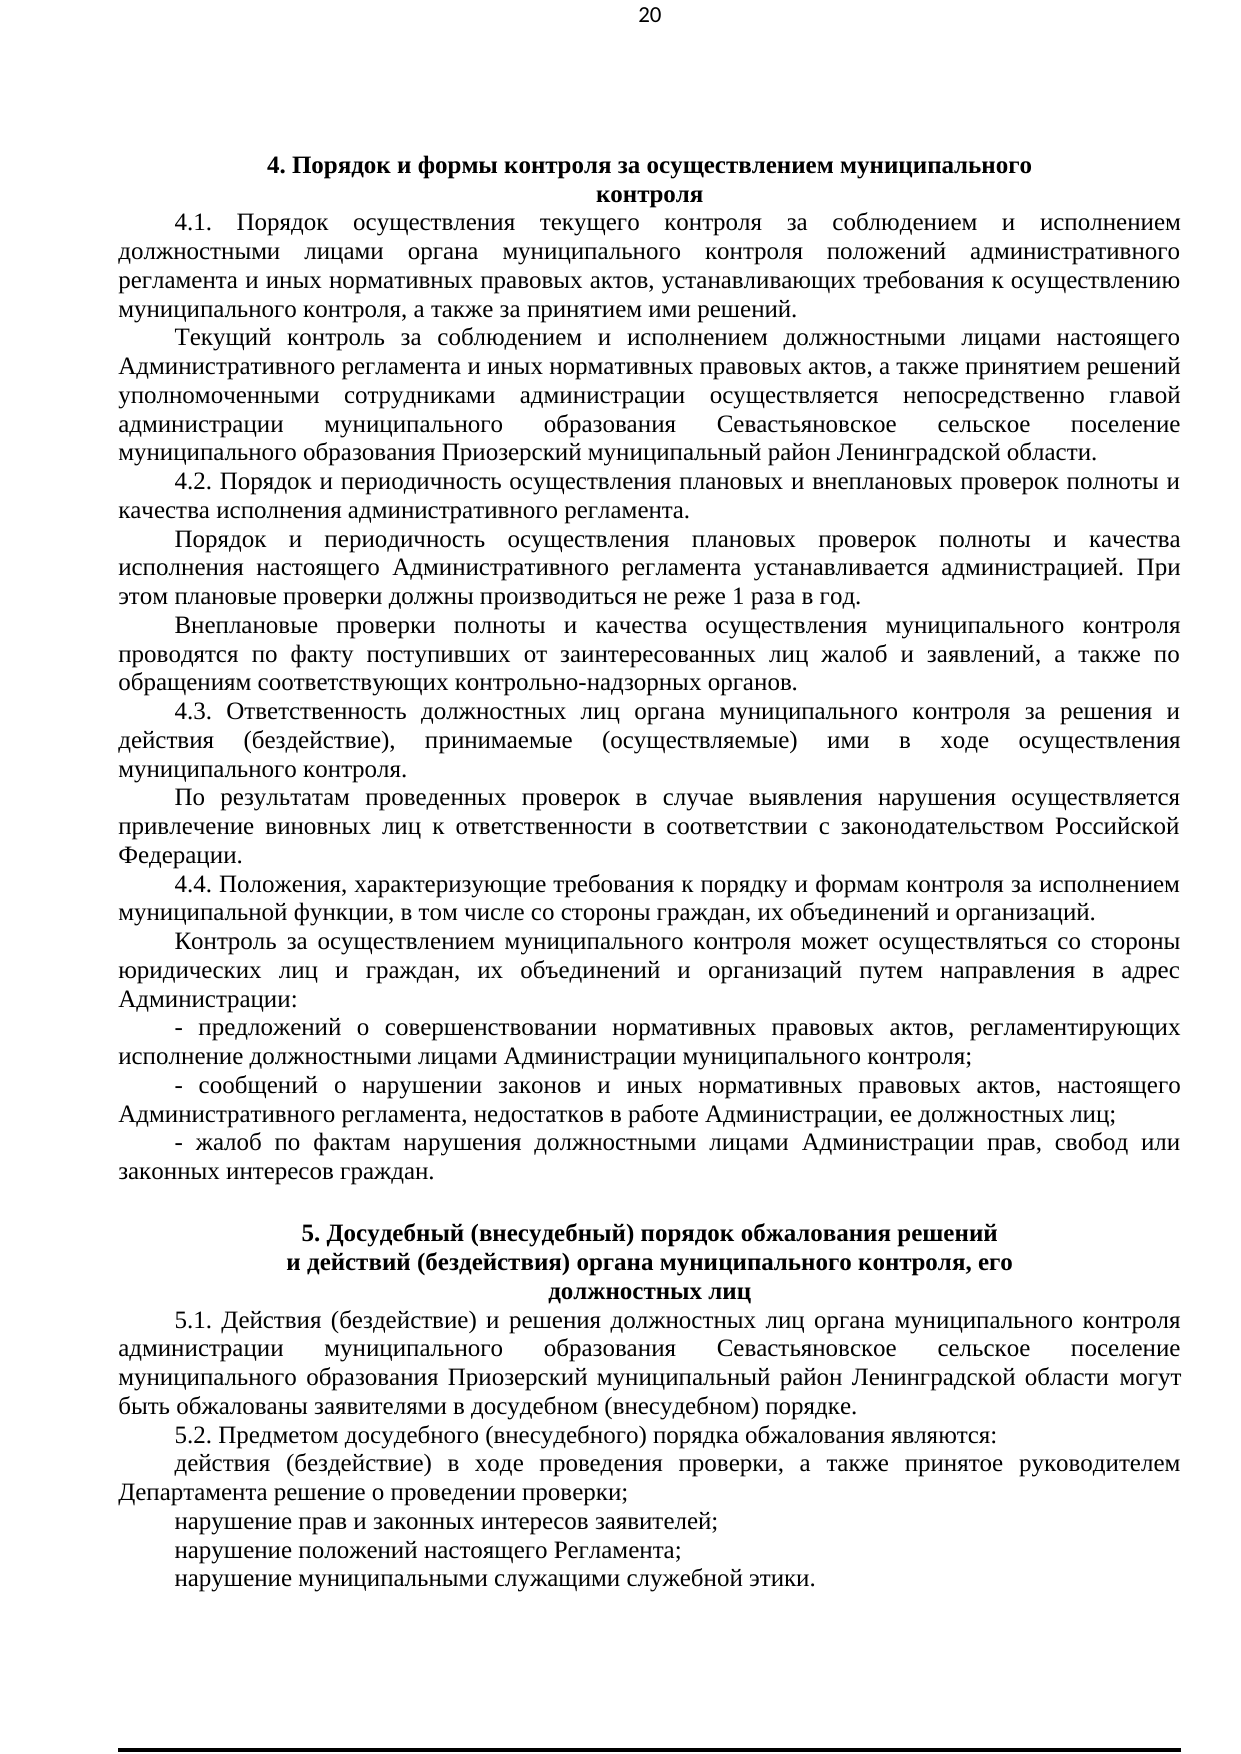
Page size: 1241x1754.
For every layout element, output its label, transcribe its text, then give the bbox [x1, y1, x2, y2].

title должностных лиц [118, 1276, 1181, 1305]
text действия (бездействие) в ходе проведения проверки, а также принятое руководителем Департамента решение о проведении проверки; [118, 1448, 1181, 1506]
text - предложений о совершенствовании нормативных правовых актов, регламентирующих исполнение должностными лицами Администрации муниципального контроля; [118, 1012, 1181, 1070]
text 4.2. Порядок и периодичность осуществления плановых и внеплановых проверок полноты и качества исполнения административного регламента. [118, 466, 1181, 524]
text - жалоб по фактам нарушения должностными лицами Администрации прав, свобод или законных интересов граждан. [118, 1127, 1181, 1185]
text Порядок и периодичность осуществления плановых проверок полноты и качества исполнения настоящего Административного регламента устанавливается администрацией. При этом плановые проверки должны производиться не реже 1 раза в год. [118, 524, 1181, 610]
text По результатам проведенных проверок в случае выявления нарушения осуществляется привлечение виновных лиц к ответственности в соответствии с законодательством Российской Федерации. [118, 782, 1181, 869]
text - сообщений о нарушении законов и иных нормативных правовых актов, настоящего Административного регламента, недостатков в работе Администрации, ее должностных лиц; [118, 1070, 1181, 1127]
title и действий (бездействия) органа муниципального контроля, его [118, 1247, 1181, 1276]
text нарушение муниципальными служащими служебной этики. [118, 1563, 1181, 1592]
text Контроль за осуществлением муниципального контроля может осуществляться со стороны юридических лиц и граждан, их объединений и организаций путем направления в адрес Администрации: [118, 926, 1181, 1012]
text Текущий контроль за соблюдением и исполнением должностными лицами настоящего Административного регламента и иных нормативных правовых актов, а также принятием решений уполномоченными сотрудниками администрации осуществляется непосредственно главой администрации муниципального образования Севастьяновское сельское поселение муниципального образования Приозерский муниципальный район Ленинградской области. [118, 322, 1181, 466]
text Внеплановые проверки полноты и качества осуществления муниципального контроля проводятся по факту поступивших от заинтересованных лиц жалоб и заявлений, а также по обращениям соответствующих контрольно-надзорных органов. [118, 610, 1181, 696]
text 4.3. Ответственность должностных лиц органа муниципального контроля за решения и действия (бездействие), принимаемые (осуществляемые) ими в ходе осуществления муниципального контроля. [118, 696, 1181, 782]
text 4.1. Порядок осуществления текущего контроля за соблюдением и исполнением должностными лицами органа муниципального контроля положений административного регламента и иных нормативных правовых актов, устанавливающих требования к осуществлению муниципального контроля, а также за принятием ими решений. [118, 207, 1181, 322]
text 5.1. Действия (бездействие) и решения должностных лиц органа муниципального контроля администрации муниципального образования Севастьяновское сельское поселение муниципального образования Приозерский муниципальный район Ленинградской области могут быть обжалованы заявителями в досудебном (внесудебном) порядке. [118, 1305, 1181, 1420]
text 5.2. Предметом досудебного (внесудебного) порядка обжалования являются: [118, 1420, 1181, 1448]
title 4. Порядок и формы контроля за осуществлением муниципального [118, 150, 1181, 179]
text нарушение прав и законных интересов заявителей; [118, 1506, 1181, 1535]
title контроля [118, 179, 1181, 207]
title 5. Досудебный (внесудебный) порядок обжалования решений [118, 1218, 1181, 1247]
text нарушение положений настоящего Регламента; [118, 1535, 1181, 1563]
text 4.4. Положения, характеризующие требования к порядку и формам контроля за исполнением муниципальной функции, в том числе со стороны граждан, их объединений и организаций. [118, 869, 1181, 926]
